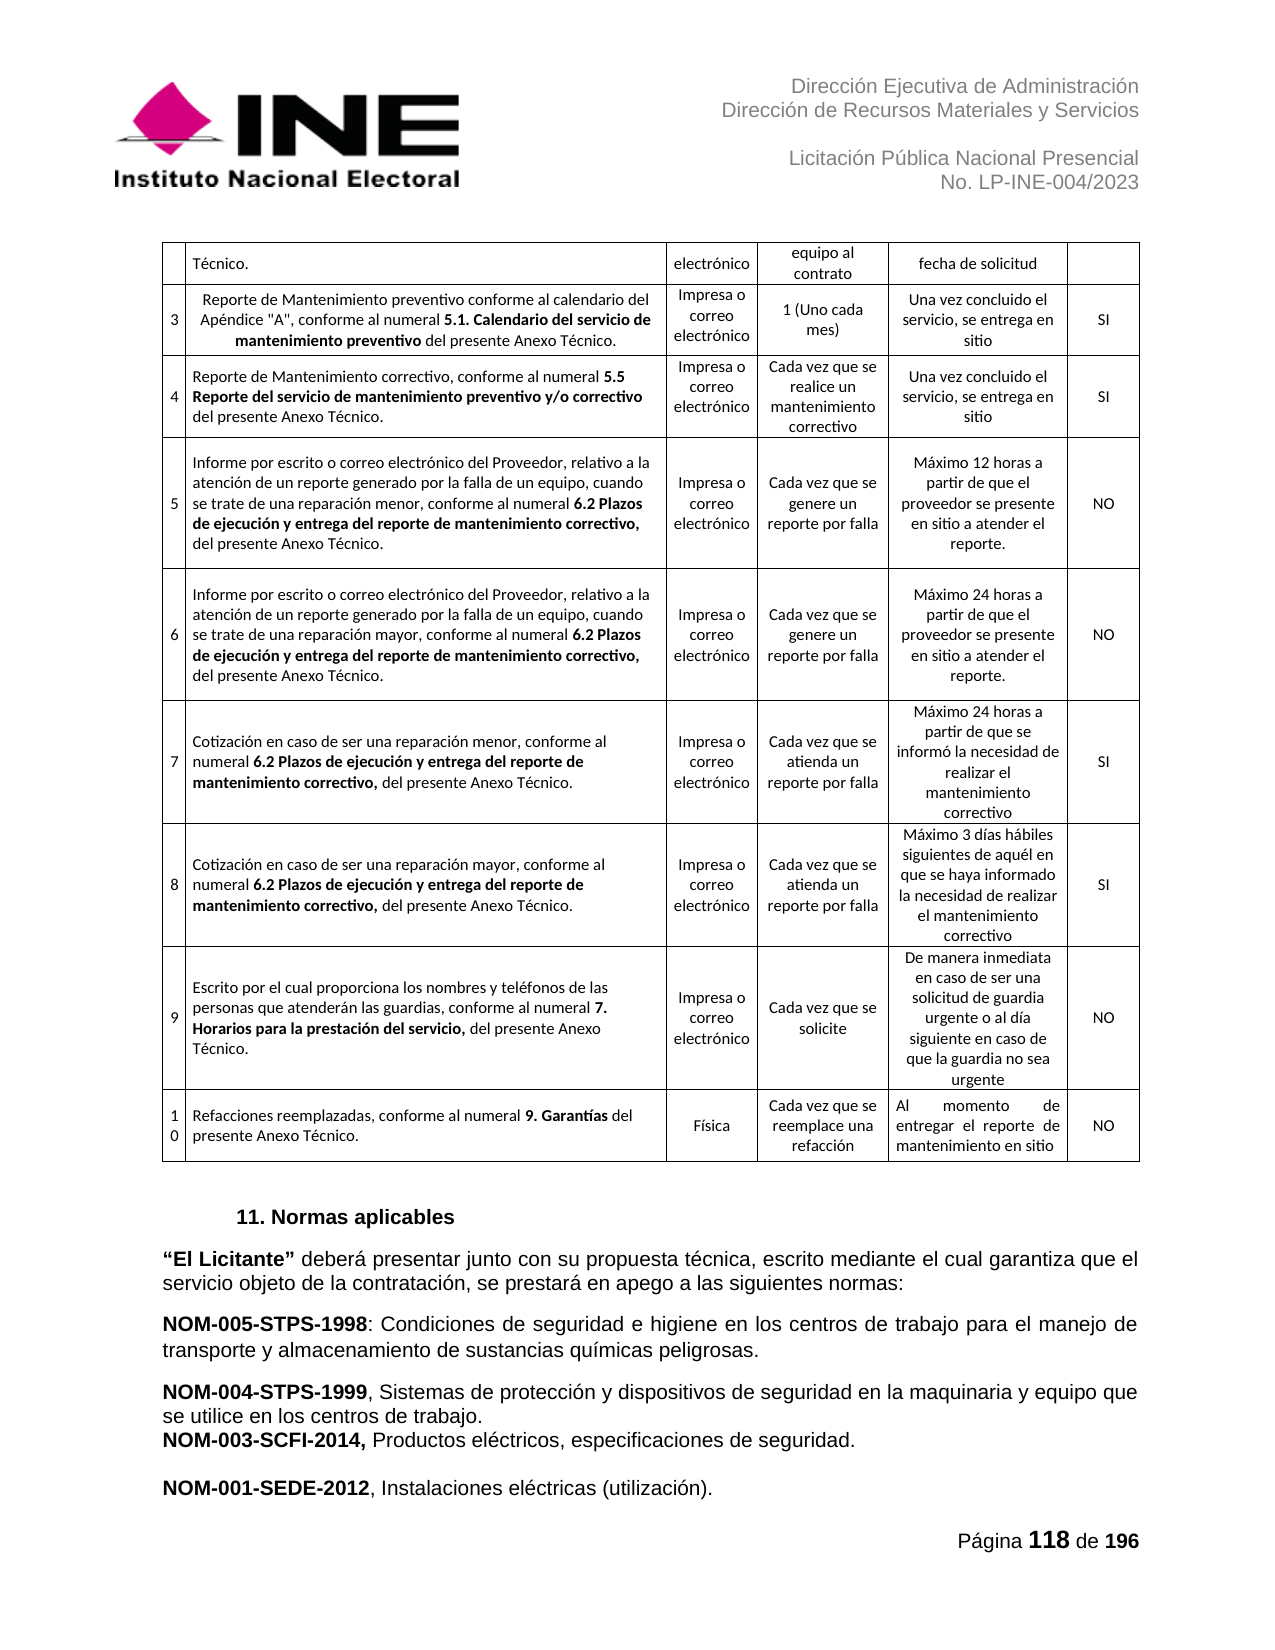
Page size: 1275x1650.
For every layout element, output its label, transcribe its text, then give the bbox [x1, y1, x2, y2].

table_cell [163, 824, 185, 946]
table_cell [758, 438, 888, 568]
picture [115, 82, 459, 187]
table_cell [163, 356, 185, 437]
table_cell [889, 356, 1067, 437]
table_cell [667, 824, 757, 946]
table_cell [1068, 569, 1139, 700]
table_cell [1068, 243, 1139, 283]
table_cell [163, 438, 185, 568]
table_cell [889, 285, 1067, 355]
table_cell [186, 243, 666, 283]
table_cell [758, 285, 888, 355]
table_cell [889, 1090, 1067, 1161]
text NOM-003-SCFI-2014, Productos eléctricos, especificaciones de seguridad. [162, 1428, 1139, 1452]
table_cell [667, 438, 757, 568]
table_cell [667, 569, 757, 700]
text 11. Normas aplicables [162, 1205, 1139, 1229]
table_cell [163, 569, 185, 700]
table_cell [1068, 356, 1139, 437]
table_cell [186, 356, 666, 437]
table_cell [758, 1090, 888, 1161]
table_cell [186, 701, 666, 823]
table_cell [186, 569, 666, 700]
text NOM-005-STPS-1998: Condiciones de seguridad e higiene en los centros de trabajo para el manejo de transporte y almacenamiento de sustancias químicas peligrosas. [162, 1312, 1139, 1362]
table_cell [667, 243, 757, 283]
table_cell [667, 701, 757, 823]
text NOM-004-STPS-1999, Sistemas de protección y dispositivos de seguridad en la maquinaria y equipo que se utilice en los centros de trabajo. [162, 1380, 1139, 1428]
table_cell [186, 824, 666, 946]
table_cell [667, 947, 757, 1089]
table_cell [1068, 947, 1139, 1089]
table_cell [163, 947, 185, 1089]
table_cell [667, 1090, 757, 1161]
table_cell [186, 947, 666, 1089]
text NOM-001-SEDE-2012, Instalaciones eléctricas (utilización). [162, 1476, 1139, 1500]
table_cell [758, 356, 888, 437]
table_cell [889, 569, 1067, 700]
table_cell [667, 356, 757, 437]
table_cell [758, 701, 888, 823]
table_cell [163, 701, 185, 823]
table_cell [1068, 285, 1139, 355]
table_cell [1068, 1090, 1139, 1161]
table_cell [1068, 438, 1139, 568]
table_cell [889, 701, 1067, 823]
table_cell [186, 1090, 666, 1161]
text “El Licitante” deberá presentar junto con su propuesta técnica, escrito mediante el cual garantiza que el servicio objeto de la contratación, se prestará en apego a las siguientes normas: [162, 1247, 1139, 1295]
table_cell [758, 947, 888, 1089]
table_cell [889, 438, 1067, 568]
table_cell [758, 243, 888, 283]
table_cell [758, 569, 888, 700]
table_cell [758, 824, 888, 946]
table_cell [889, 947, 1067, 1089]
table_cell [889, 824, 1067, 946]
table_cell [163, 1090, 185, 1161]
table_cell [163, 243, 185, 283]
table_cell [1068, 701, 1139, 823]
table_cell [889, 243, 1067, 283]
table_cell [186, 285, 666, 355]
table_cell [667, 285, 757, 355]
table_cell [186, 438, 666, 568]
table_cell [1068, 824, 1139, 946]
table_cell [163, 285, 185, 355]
